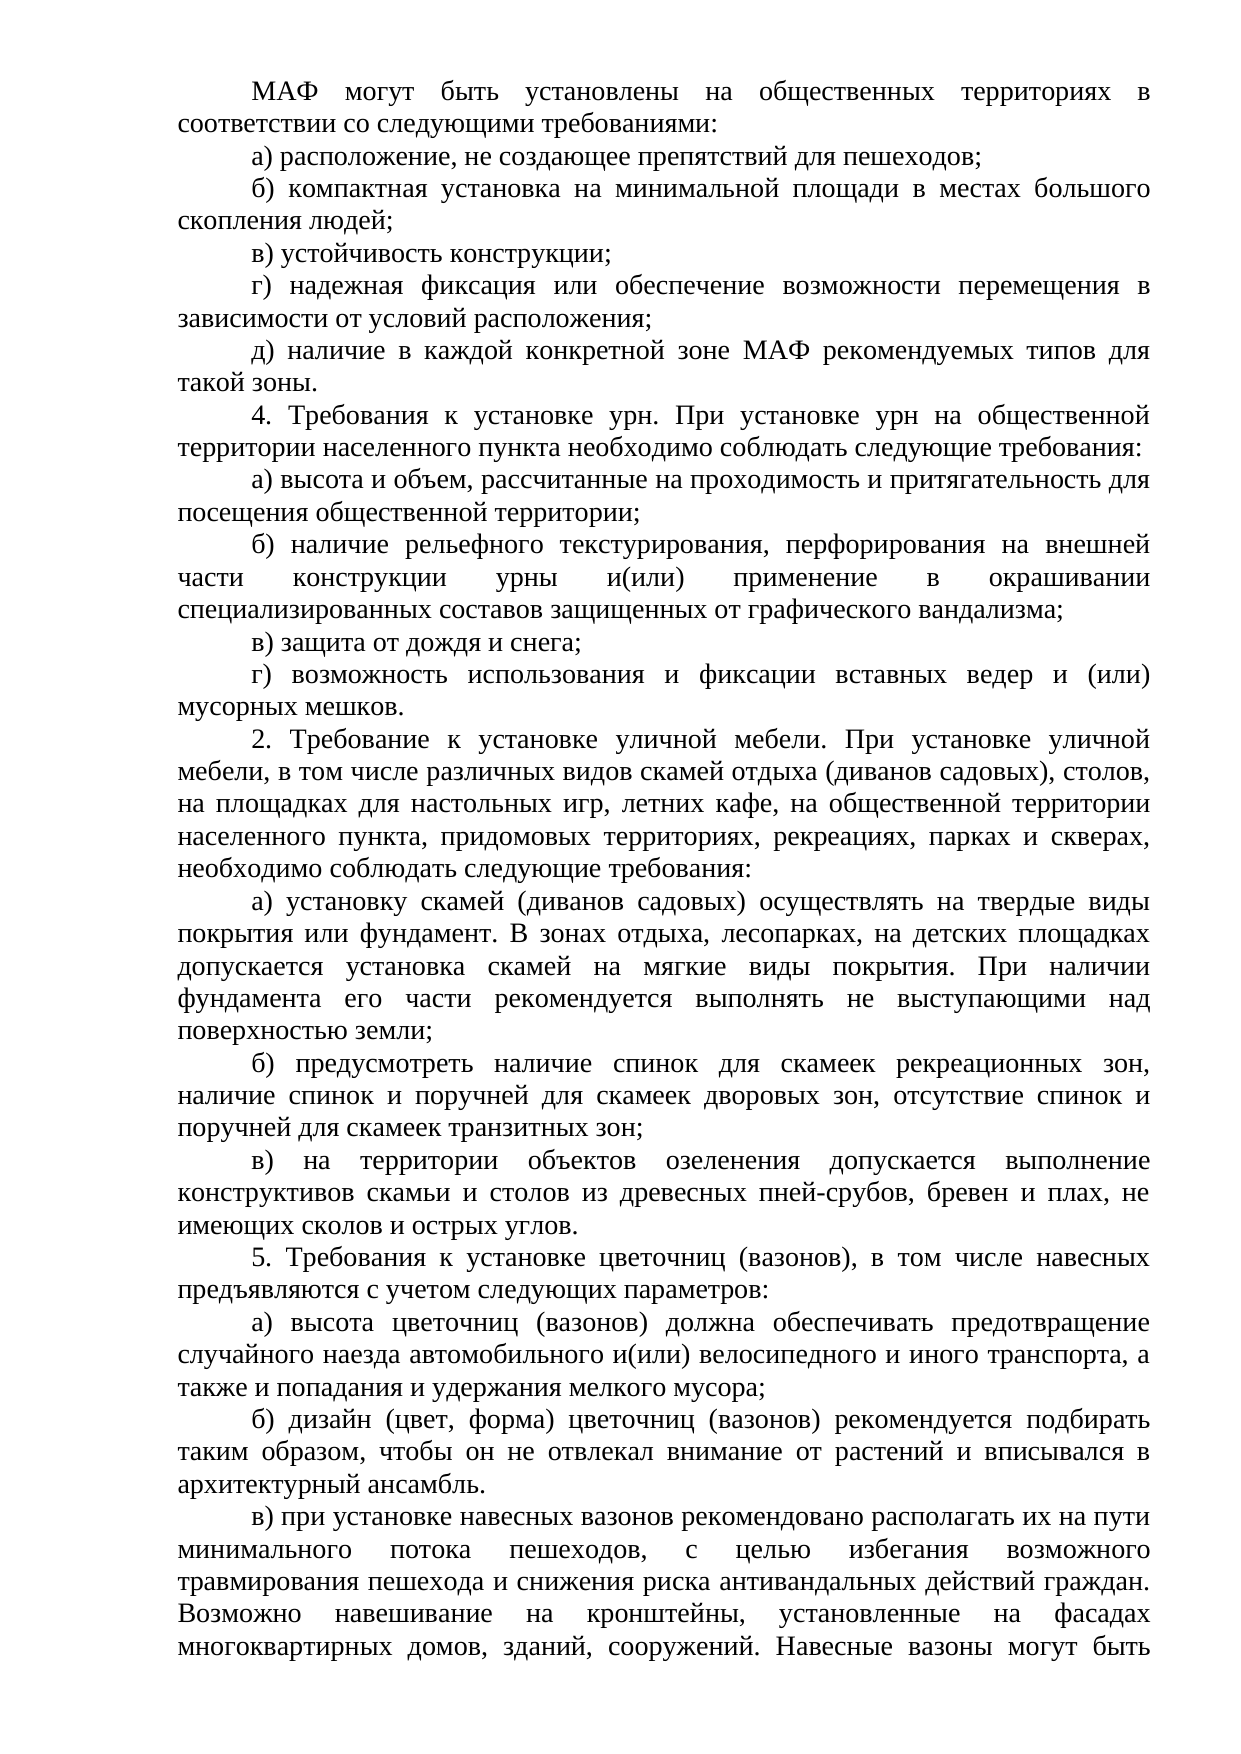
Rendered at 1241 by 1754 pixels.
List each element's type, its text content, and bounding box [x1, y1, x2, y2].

text г) надежная фиксация или обеспечение возможности перемещения в зависимости от условий расположения; [177, 268, 1152, 333]
text 4. Требования к установке урн. При установке урн на общественной территории населенного пункта необходимо соблюдать следующие требования: [177, 398, 1152, 463]
text а) высота цветочниц (вазонов) должна обеспечивать предотвращение случайного наезда автомобильного и(или) велосипедного и иного транспорта, а также и попадания и удержания мелкого мусора; [177, 1305, 1152, 1402]
text МАФ могут быть установлены на общественных территориях в соответствии со следующими требованиями: [177, 74, 1152, 139]
text а) расположение, не создающее препятствий для пешеходов; [177, 139, 1152, 171]
text в) защита от дождя и снега; [177, 624, 1152, 657]
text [177, 1499, 1152, 1661]
text 2. Требование к установке уличной мебели. При установке уличной мебели, в том числе различных видов скамей отдыха (диванов садовых), столов, на площадках для настольных игр, летних кафе, на общественной территории населенного пункта, придомовых территориях, рекреациях, парках и скверах, необходимо соблюдать следующие требования: [177, 722, 1152, 884]
text д) наличие в каждой конкретной зоне МАФ рекомендуемых типов для такой зоны. [177, 333, 1152, 398]
text в) на территории объектов озеленения допускается выполнение конструктивов скамьи и столов из древесных пней-срубов, бревен и плах, не имеющих сколов и острых углов. [177, 1143, 1152, 1240]
text б) наличие рельефного текстурирования, перфорирования на внешней части конструкции урны и(или) применение в окрашивании специализированных составов защищенных от графического вандализма; [177, 527, 1152, 624]
text б) компактная установка на минимальной площади в местах большого скопления людей; [177, 171, 1152, 236]
text б) предусмотреть наличие спинок для скамеек рекреационных зон, наличие спинок и поручней для скамеек дворовых зон, отсутствие спинок и поручней для скамеек транзитных зон; [177, 1046, 1152, 1143]
text 5. Требования к установке цветочниц (вазонов), в том числе навесных предъявляются с учетом следующих параметров: [177, 1240, 1152, 1305]
text а) установку скамей (диванов садовых) осуществлять на твердые виды покрытия или фундамент. В зонах отдыха, лесопарках, на детских площадках допускается установка скамей на мягкие виды покрытия. При наличии фундамента его части рекомендуется выполнять не выступающими над поверхностью земли; [177, 884, 1152, 1046]
text в) устойчивость конструкции; [177, 236, 1152, 268]
text а) высота и объем, рассчитанные на проходимость и притягательность для посещения общественной территории; [177, 463, 1152, 527]
text б) дизайн (цвет, форма) цветочниц (вазонов) рекомендуется подбирать таким образом, чтобы он не отвлекал внимание от растений и вписывался в архитектурный ансамбль. [177, 1402, 1152, 1499]
text г) возможность использования и фиксации вставных ведер и (или) мусорных мешков. [177, 657, 1152, 722]
